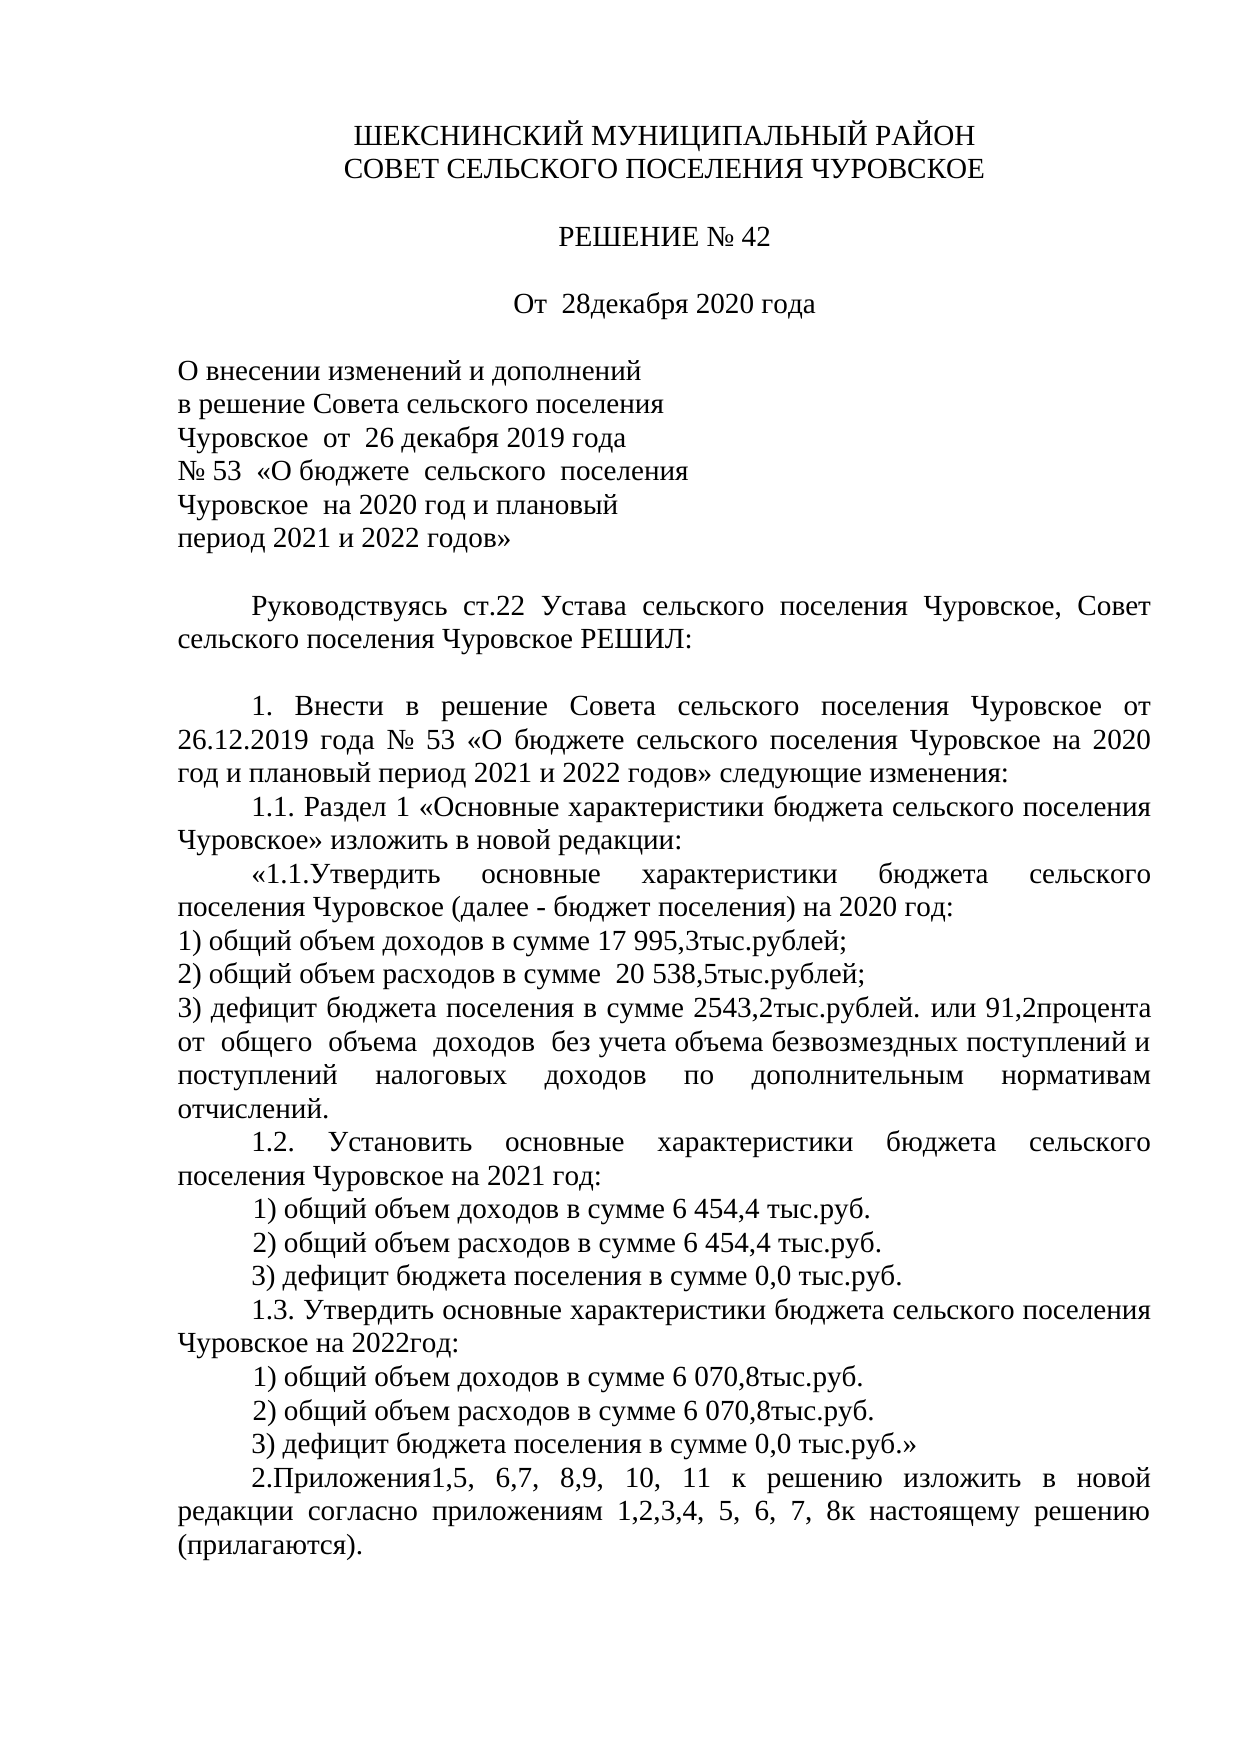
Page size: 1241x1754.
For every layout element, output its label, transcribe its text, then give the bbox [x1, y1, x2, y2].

text 1. Внести в решение Совета сельского поселения Чуровское от 26.12.2019 года № 53 «О бюджете сельского поселения Чуровское на 2020 год и плановый период 2021 и 2022 годов» следующие изменения: [177, 688, 1152, 789]
text Чуровское на 2020 год и плановый [177, 487, 1152, 521]
text 1.1. Раздел 1 «Основные характеристики бюджета сельского поселения Чуровское» изложить в новой редакции: [177, 789, 1152, 856]
text 2) общий объем расходов в сумме 6 070,8тыс.руб. [252, 1393, 1152, 1426]
text № 53 «О бюджете сельского поселения [177, 453, 1152, 487]
text период 2021 и 2022 годов» [177, 521, 1152, 554]
text 1) общий объем доходов в сумме 6 454,4 тыс.руб. [252, 1191, 1152, 1225]
text 3) дефицит бюджета поселения в сумме 0,0 тыс.руб.» [251, 1426, 1152, 1460]
text 1.2. Установить основные характеристики бюджета сельского поселения Чуровское на 2021 год: [177, 1124, 1152, 1191]
text От 28декабря 2020 года [177, 286, 1152, 319]
text РЕШЕНИЕ № 42 [177, 219, 1152, 252]
text 2) общий объем расходов в сумме 20 538,5тыс.рублей; [177, 957, 1152, 990]
text 1.3. Утвердить основные характеристики бюджета сельского поселения Чуровское на 2022год: [177, 1292, 1152, 1359]
text Чуровское от 26 декабря 2019 года [177, 420, 1152, 453]
text 1) общий объем доходов в сумме 6 070,8тыс.руб. [252, 1359, 1152, 1393]
text «1.1.Утвердить основные характеристики бюджета сельского поселения Чуровское (далее - бюджет поселения) на 2020 год: [177, 856, 1152, 923]
text 3) дефицит бюджета поселения в сумме 0,0 тыс.руб. [251, 1258, 1152, 1292]
text в решение Совета сельского поселения [177, 386, 1152, 420]
text 2.Приложения1,5, 6,7, 8,9, 10, 11 к решению изложить в новой редакции согласно приложениям 1,2,3,4, 5, 6, 7, 8к настоящему решению (прилагаются). [177, 1460, 1152, 1560]
text 1) общий объем доходов в сумме 17 995,3тыс.рублей; [177, 923, 1152, 957]
text О внесении изменений и дополнений [177, 353, 1152, 386]
text Руководствуясь ст.22 Устава сельского поселения Чуровское, Совет сельского поселения Чуровское РЕШИЛ: [177, 588, 1152, 655]
text 2) общий объем расходов в сумме 6 454,4 тыс.руб. [252, 1225, 1152, 1258]
text 3) дефицит бюджета поселения в сумме 2543,2тыс.рублей. или 91,2процента от общего объема доходов без учета объема безвозмездных поступлений и поступлений налоговых доходов по дополнительным нормативам отчислений. [177, 990, 1152, 1124]
text ШЕКСНИНСКИЙ МУНИЦИПАЛЬНЫЙ РАЙОН [177, 118, 1152, 152]
text СОВЕТ СЕЛЬСКОГО ПОСЕЛЕНИЯ ЧУРОВСКОЕ [177, 152, 1152, 185]
